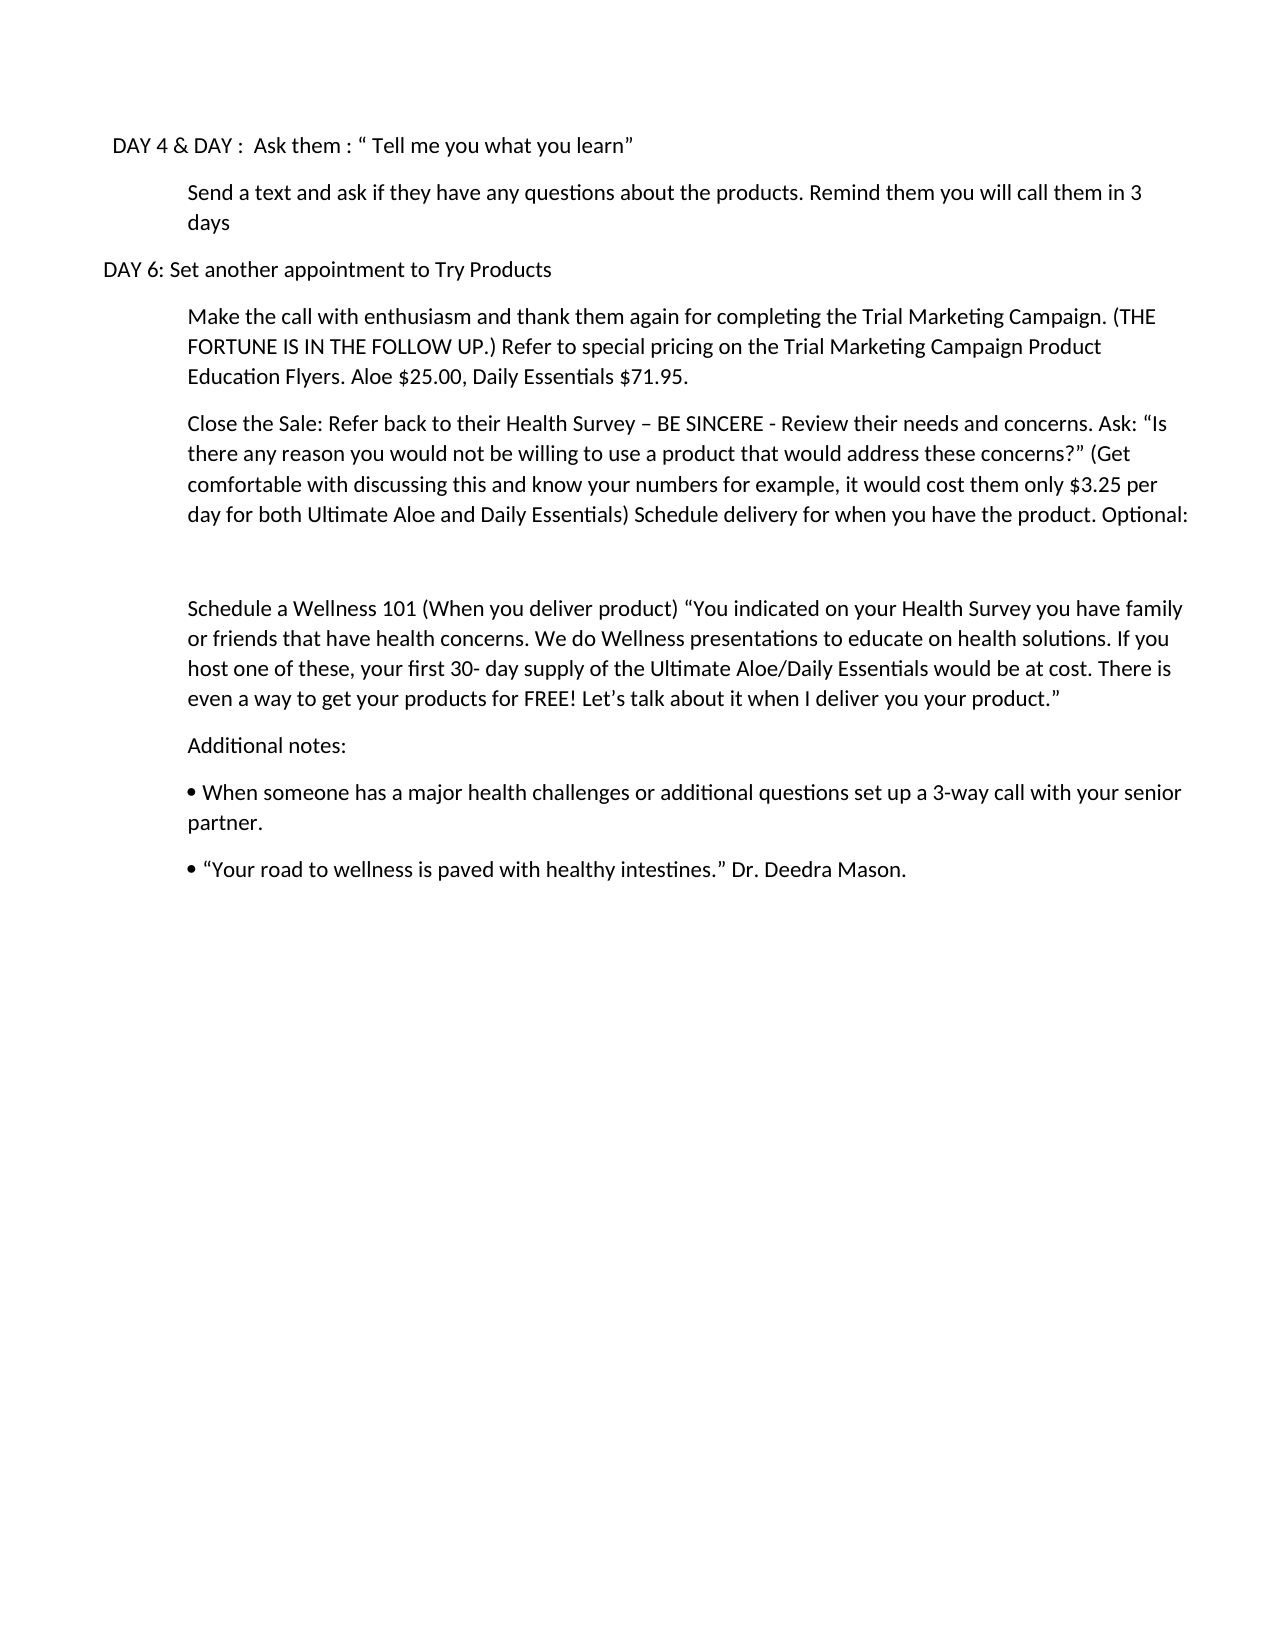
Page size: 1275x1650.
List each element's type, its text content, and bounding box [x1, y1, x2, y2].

text Send a text and ask if they have any questions about the products. Remind them you will call them in 3 days [187, 178, 1191, 236]
text DAY 4 & DAY : Ask them : “ Tell me you what you learn” [112, 131, 1191, 159]
text “Your road to wellness is paved with healthy intestines.” Dr. Deedra Mason. [187, 855, 1191, 883]
text Make the call with enthusiasm and thank them again for completing the Trial Marketing Campaign. (THE FORTUNE IS IN THE FOLLOW UP.) Refer to special pricing on the Trial Marketing Campaign Product Education Flyers. Aloe $25.00, Daily Essentials $71.95. [187, 302, 1191, 391]
text Schedule a Wellness 101 (When you deliver product) “You indicated on your Health Survey you have family or friends that have health concerns. We do Wellness presentations to educate on health solutions. If you host one of these, your first 30- day supply of the Ultimate Aloe/Daily Essentials would be at cost. There is even a way to get your products for FREE! Let’s talk about it when I deliver you your product.” [187, 594, 1191, 712]
text When someone has a major health challenges or additional questions set up a 3-way call with your senior partner. [187, 778, 1191, 836]
text Additional notes: [187, 731, 1191, 759]
text DAY 6: Set another appointment to Try Products [103, 255, 1191, 283]
text Close the Sale: Refer back to their Health Survey – BE SINCERE - Review their needs and concerns. Ask: “Is there any reason you would not be willing to use a product that would address these concerns?” (Get comfortable with discussing this and know your numbers for example, it would cost them only $3.25 per day for both Ultimate Aloe and Daily Essentials) Schedule delivery for when you have the product. Optional: [187, 409, 1191, 528]
